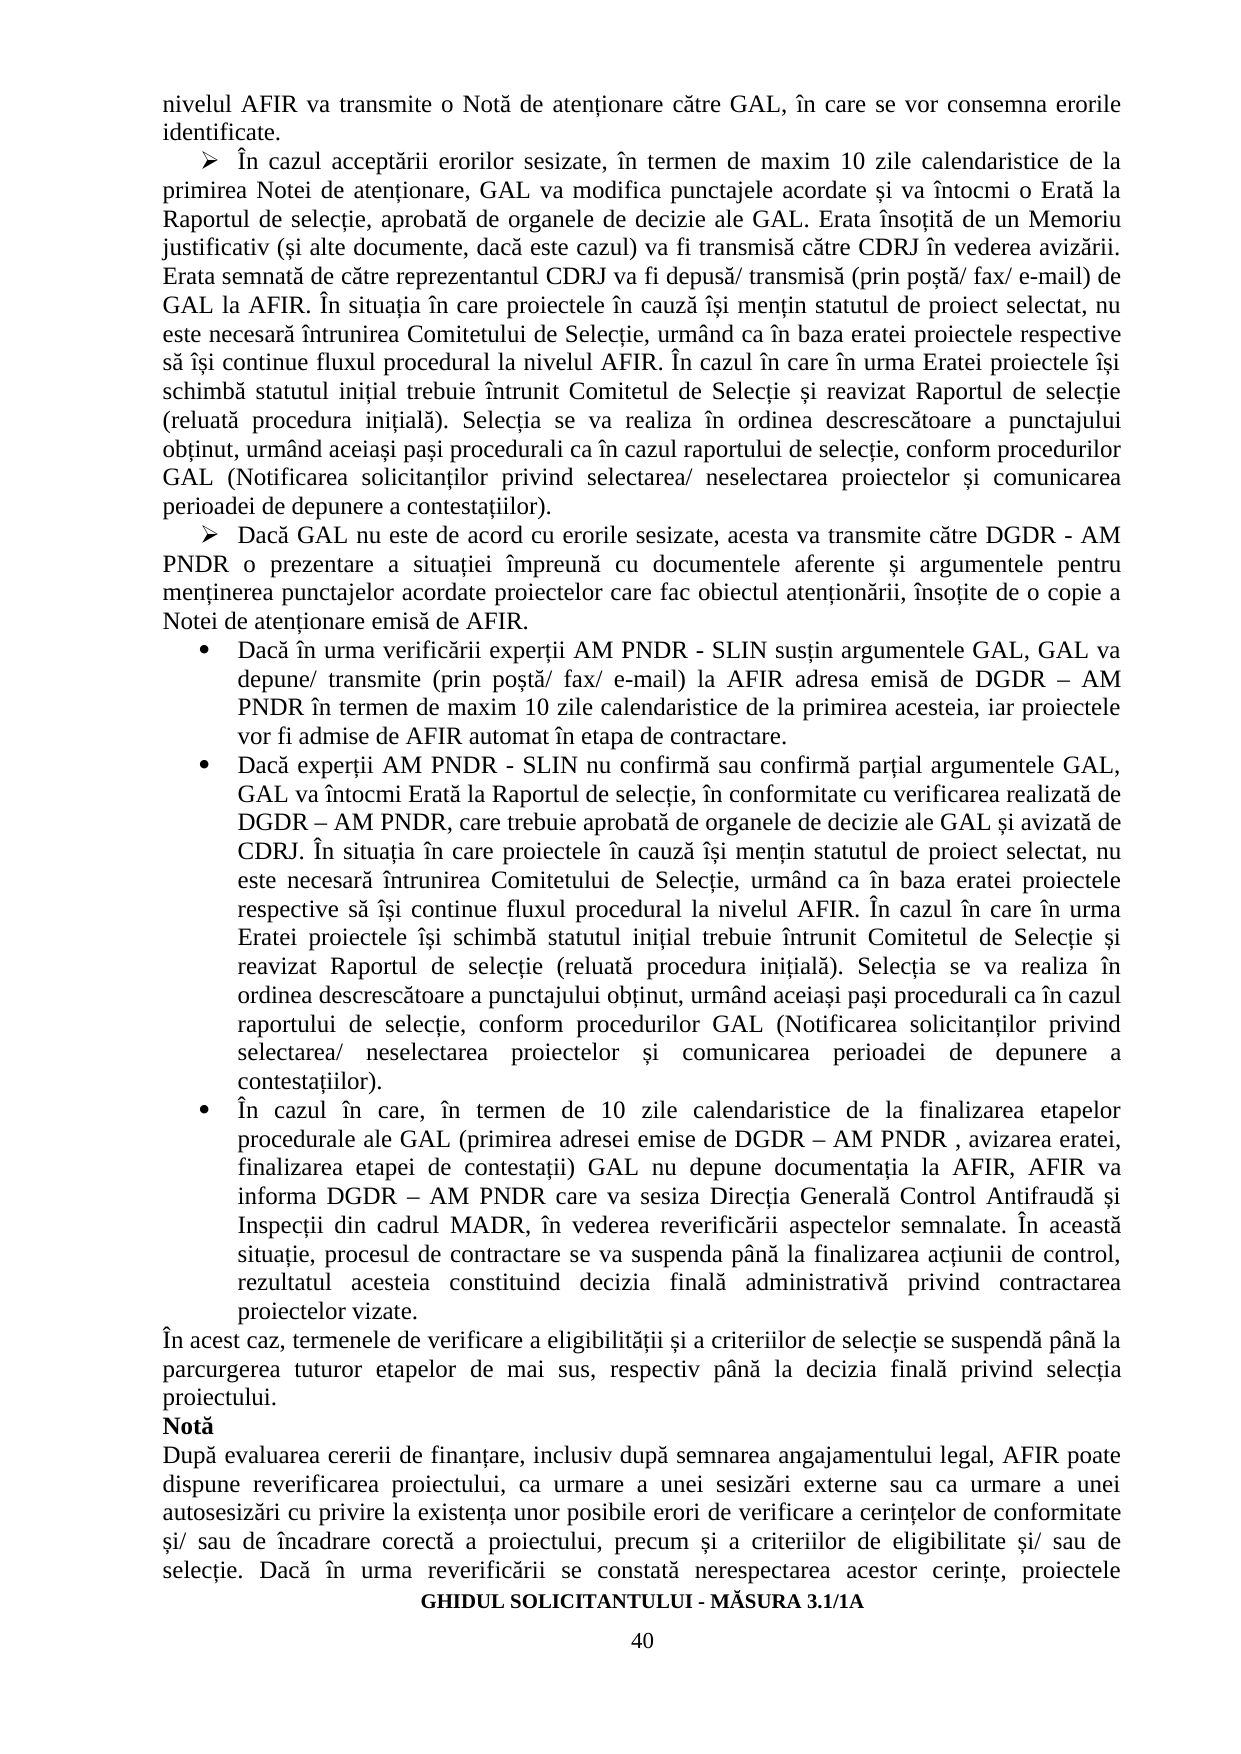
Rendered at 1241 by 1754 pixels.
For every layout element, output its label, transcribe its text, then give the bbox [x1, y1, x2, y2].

list Dacă în urma verificării experții AM PNDR - SLIN susțin argumentele GAL, GAL va depune/ transmite (prin poștă/ fax/ e-mail) la AFIR adresa emisă de DGDR – AM PNDR în termen de maxim 10 zile calendaristice de la primirea acesteia, iar proiectele vor fi admise de AFIR automat în etapa de contractare. [200, 635, 1122, 750]
list În cazul acceptării erorilor sesizate, în termen de maxim 10 zile calendaristice de la primirea Notei de atenționare, GAL va modifica punctajele acordate și va întocmi o Erată la Raportul de selecție, aprobată de organele de decizie ale GAL. Erata însoțită de un Memoriu justificativ (și alte documente, dacă este cazul) va fi transmisă către CDRJ în vederea avizării. Erata semnată de către reprezentantul CDRJ va fi depusă/ transmisă (prin poștă/ fax/ e-mail) de GAL la AFIR. În situația în care proiectele în cauză își mențin statutul de proiect selectat, nu este necesară întrunirea Comitetului de Selecție, urmând ca în baza eratei proiectele respective să își continue fluxul procedural la nivelul AFIR. În cazul în care în urma Eratei proiectele își schimbă statutul inițial trebuie întrunit Comitetul de Selecție și reavizat Raportul de selecție (reluată procedura inițială). Selecția se va realiza în ordinea descrescătoare a punctajului obținut, urmând aceiași pași procedurali ca în cazul raportului de selecție, conform procedurilor GAL (Notificarea solicitanților privind selectarea/ neselectarea proiectelor și comunicarea perioadei de depunere a contestațiilor). [162, 146, 1122, 520]
text Notă [162, 1411, 1122, 1440]
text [162, 89, 1122, 146]
list În cazul în care, în termen de 10 zile calendaristice de la finalizarea etapelor procedurale ale GAL (primirea adresei emise de DGDR – AM PNDR , avizarea eratei, finalizarea etapei de contestații) GAL nu depune documentația la AFIR, AFIR va informa DGDR – AM PNDR care va sesiza Direcția Generală Control Antifraudă și Inspecții din cadrul MADR, în vederea reverificării aspectelor semnalate. În această situație, procesul de contractare se va suspenda până la finalizarea acțiunii de control, rezultatul acesteia constituind decizia finală administrativă privind contractarea proiectelor vizate. [200, 1095, 1122, 1325]
text În acest caz, termenele de verificare a eligibilității și a criteriilor de selecție se suspendă până la parcurgerea tuturor etapelor de mai sus, respectiv până la decizia finală privind selecția proiectului. [162, 1325, 1122, 1411]
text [162, 1440, 1122, 1584]
list Dacă GAL nu este de acord cu erorile sesizate, acesta va transmite către DGDR - AM PNDR o prezentare a situației împreună cu documentele aferente și argumentele pentru menținerea punctajelor acordate proiectelor care fac obiectul atenționării, însoțite de o copie a Notei de atenționare emisă de AFIR. [162, 520, 1122, 635]
list Dacă experții AM PNDR - SLIN nu confirmă sau confirmă parțial argumentele GAL, GAL va întocmi Erată la Raportul de selecție, în conformitate cu verificarea realizată de DGDR – AM PNDR, care trebuie aprobată de organele de decizie ale GAL și avizată de CDRJ. În situația în care proiectele în cauză își mențin statutul de proiect selectat, nu este necesară întrunirea Comitetului de Selecție, urmând ca în baza eratei proiectele respective să își continue fluxul procedural la nivelul AFIR. În cazul în care în urma Eratei proiectele își schimbă statutul inițial trebuie întrunit Comitetul de Selecție și reavizat Raportul de selecție (reluată procedura inițială). Selecția se va realiza în ordinea descrescătoare a punctajului obținut, urmând aceiași pași procedurali ca în cazul raportului de selecție, conform procedurilor GAL (Notificarea solicitanților privind selectarea/ neselectarea proiectelor și comunicarea perioadei de depunere a contestațiilor). [200, 750, 1122, 1095]
